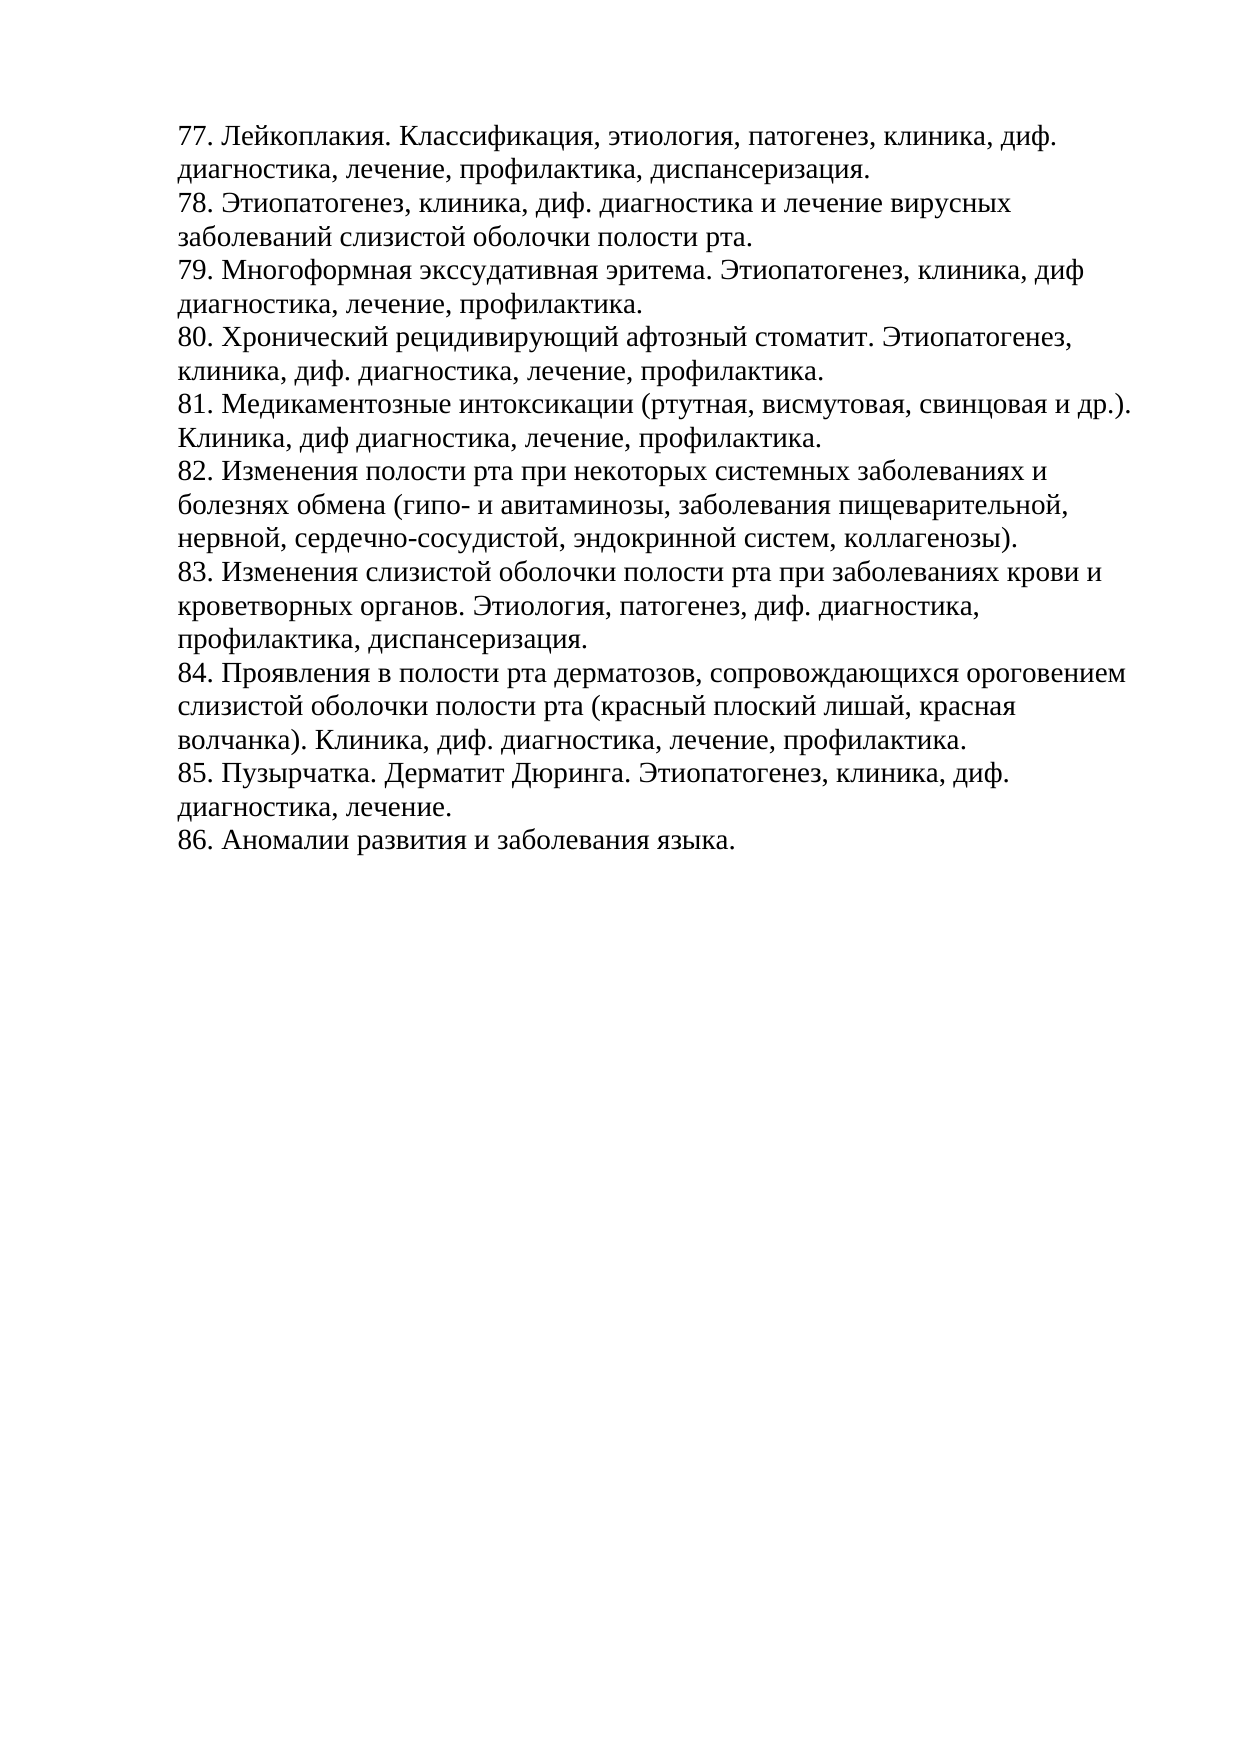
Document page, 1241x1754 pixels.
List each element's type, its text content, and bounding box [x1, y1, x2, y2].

text 81. Медикаментозные интоксикации (ртутная, висмутовая, свинцовая и др.). Клиника, диф диагностика, лечение, профилактика. [177, 386, 1152, 453]
text 84. Проявления в полости рта дерматозов, сопровождающихся ороговением слизистой оболочки полости рта (красный плоский лишай, красная волчанка). Клиника, диф. диагностика, лечение, профилактика. [177, 655, 1152, 755]
text 78. Этиопатогенез, клиника, диф. диагностика и лечение вирусных заболеваний слизистой оболочки полости рта. [177, 185, 1152, 252]
text 83. Изменения слизистой оболочки полости рта при заболеваниях крови и кроветворных органов. Этиология, патогенез, диф. диагностика, профилактика, диспансеризация. [177, 554, 1152, 655]
text 85. Пузырчатка. Дерматит Дюринга. Этиопатогенез, клиника, диф. диагностика, лечение. [177, 755, 1152, 822]
text 82. Изменения полости рта при некоторых системных заболеваниях и болезнях обмена (гипо- и авитаминозы, заболевания пищеварительной, нервной, сердечно-сосудистой, эндокринной систем, коллагенозы). [177, 453, 1152, 554]
text 80. Хронический рецидивирующий афтозный стоматит. Этиопатогенез, клиника, диф. диагностика, лечение, профилактика. [177, 319, 1152, 386]
text 86. Аномалии развития и заболевания языка. [177, 822, 1152, 856]
text 79. Многоформная экссудативная эритема. Этиопатогенез, клиника, диф диагностика, лечение, профилактика. [177, 252, 1152, 319]
text 77. Лейкоплакия. Классификация, этиология, патогенез, клиника, диф. диагностика, лечение, профилактика, диспансеризация. [177, 118, 1152, 185]
